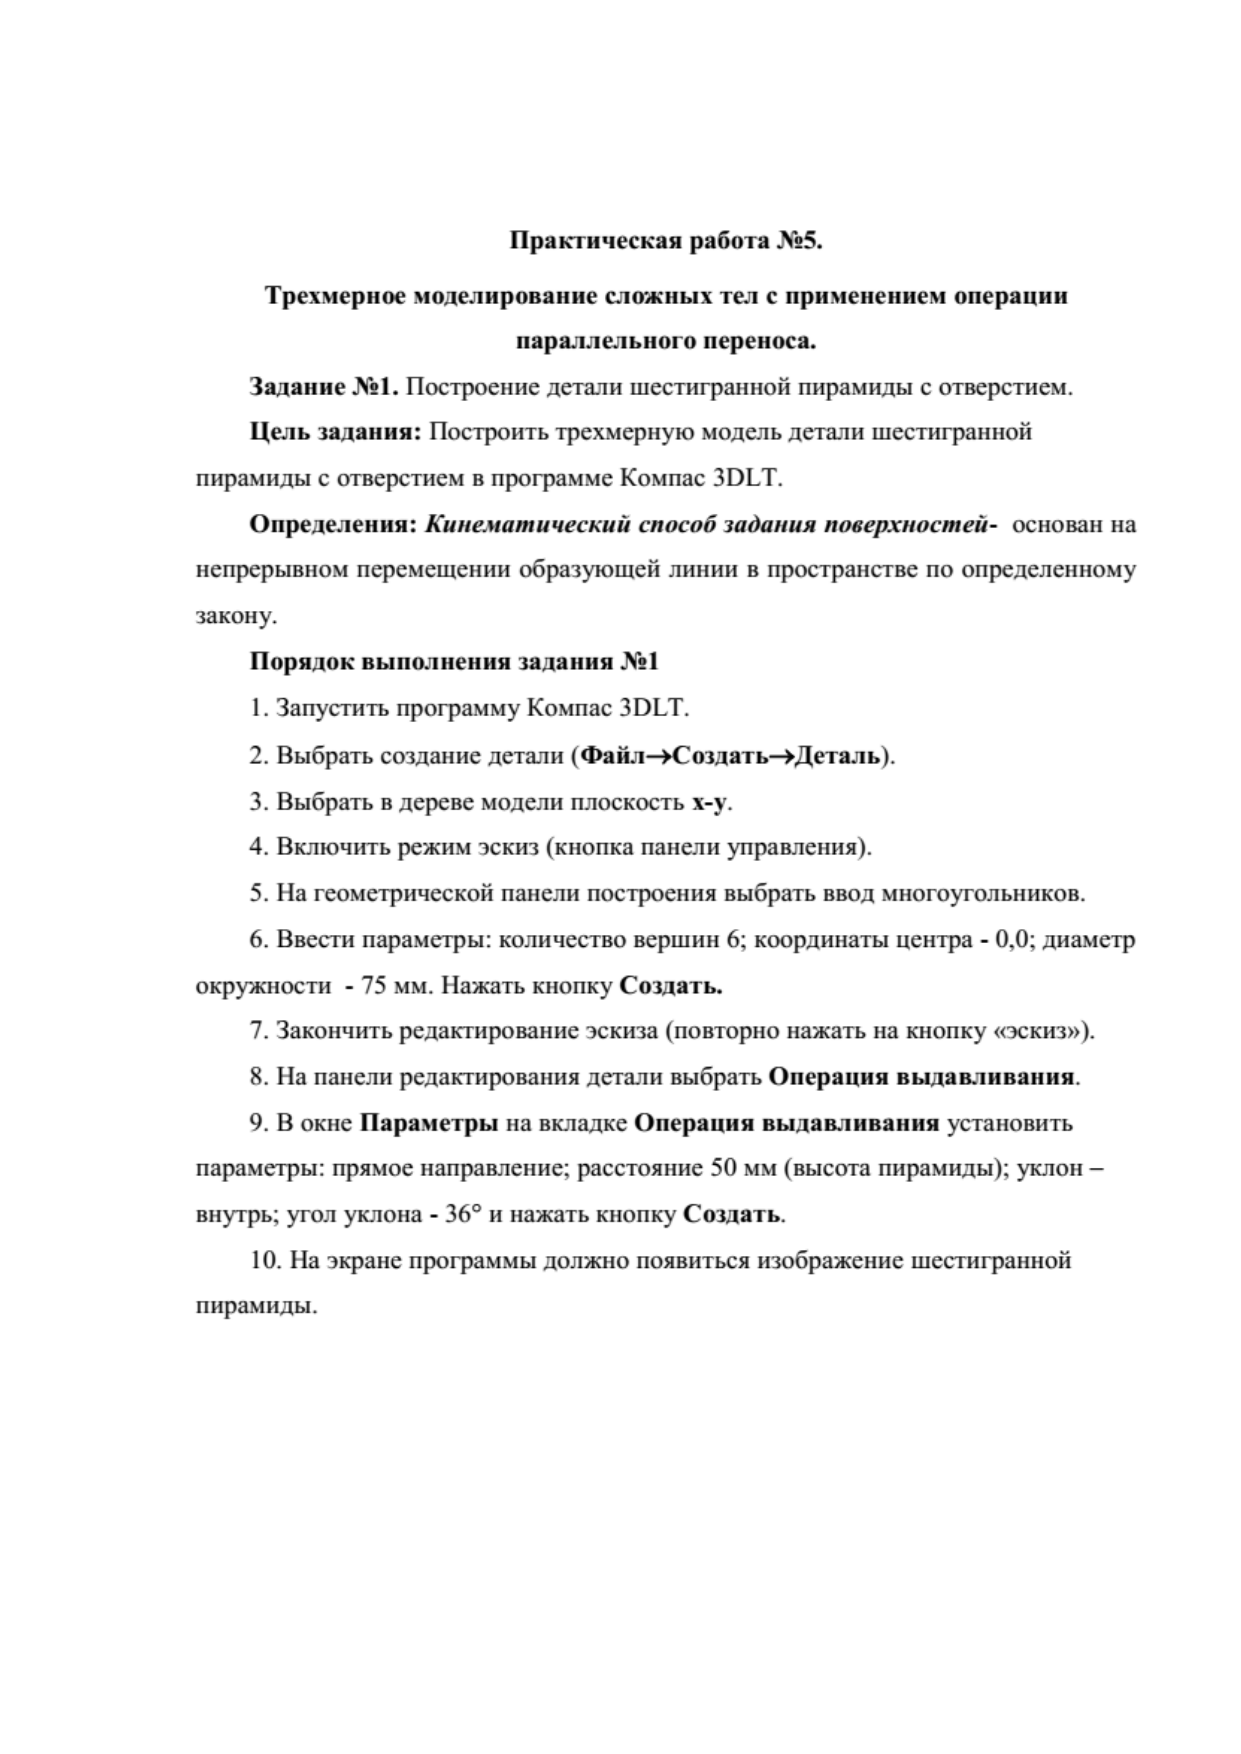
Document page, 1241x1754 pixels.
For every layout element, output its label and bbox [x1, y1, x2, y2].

picture [177, 177, 1152, 1379]
